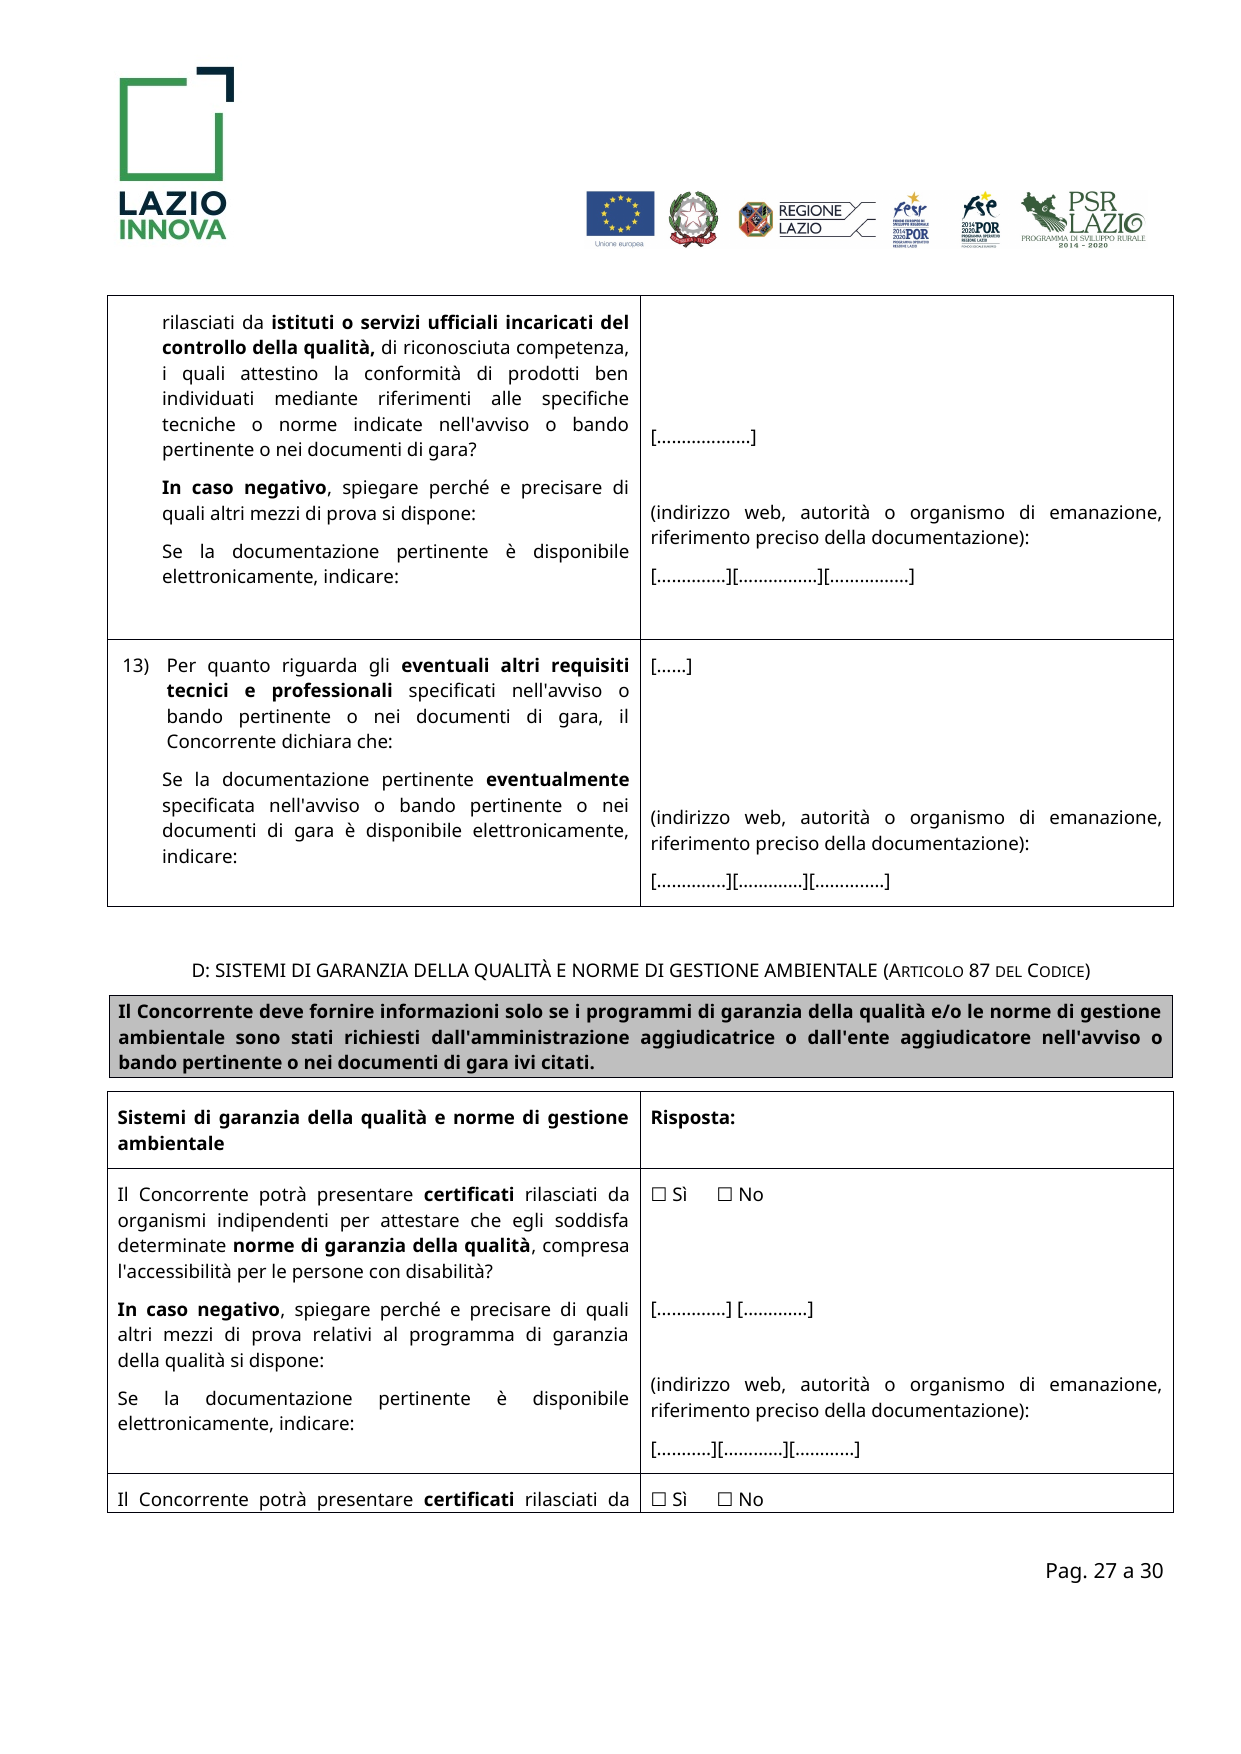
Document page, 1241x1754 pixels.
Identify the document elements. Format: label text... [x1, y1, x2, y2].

picture [2, 0, 1240, 1741]
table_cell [641, 1474, 1173, 1512]
table_header Sistemi di garanzia della qualità e norme di gestione ambientale [108, 1092, 640, 1168]
table_cell ☐ Sì ☐ No [………..…] […….……] (indirizzo web, autorità o organismo di emanazione, riferimento preciso della documentazione): [……..…][…………][…………] [641, 1169, 1173, 1473]
table_cell Per quanto riguarda gli eventuali altri requisiti tecnici e professionali specificati nell'avviso o bando pertinente o nei documenti di gara, il Concorrente dichiara che: Se la documentazione pertinente eventualmente specificata nell'avviso o bando pertinente o nei documenti di gara è disponibile elettronicamente, indicare: [108, 640, 640, 906]
table_header Risposta: [641, 1092, 1173, 1168]
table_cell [641, 296, 1173, 639]
text Il Concorrente deve fornire informazioni solo se i programmi di garanzia della qualità e/o le norme di gestione ambientale sono stati richiesti dall'amministrazione aggiudicatrice o dall'ente aggiudicatore nell'avviso o bando pertinente o nei documenti di gara ivi citati. [110, 996, 1172, 1077]
title D: SISTEMI di garanzia della qualità e norme di gestione ambientale (Articolo 87 del Codice) [118, 957, 1163, 983]
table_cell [108, 296, 640, 639]
table_cell Il Concorrente potrà presentare certificati rilasciati da organismi indipendenti per attestare che egli soddisfa determinate norme di garanzia della qualità, compresa l'accessibilità per le persone con disabilità? In caso negativo, spiegare perché e precisare di quali altri mezzi di prova relativi al programma di garanzia della qualità si dispone: Se la documentazione pertinente è disponibile elettronicamente, indicare: [108, 1169, 640, 1473]
table_cell [……] (indirizzo web, autorità o organismo di emanazione, riferimento preciso della documentazione): […………..][……….…][………..…] [641, 640, 1173, 906]
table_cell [108, 1474, 640, 1512]
